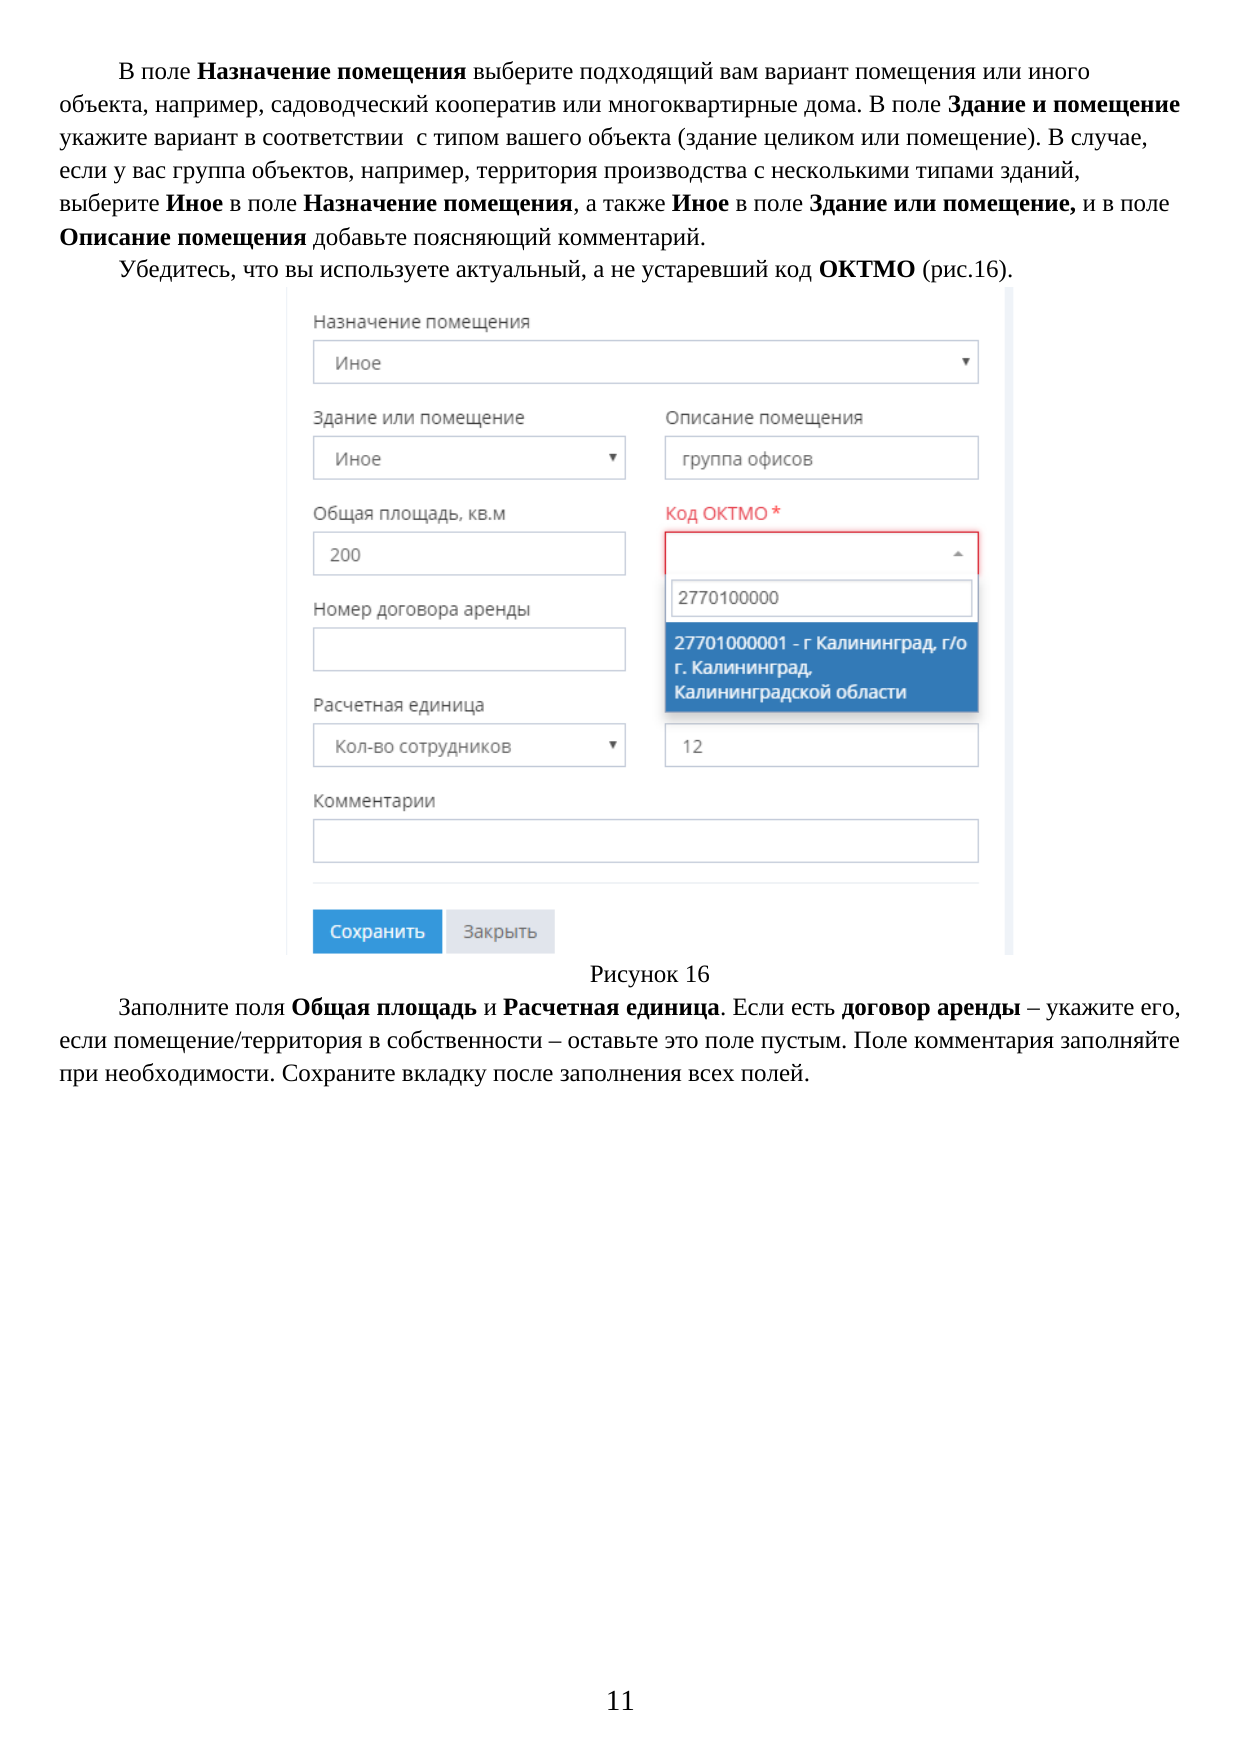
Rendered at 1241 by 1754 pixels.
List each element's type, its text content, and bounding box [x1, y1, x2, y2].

text Убедитесь, что вы используете актуальный, а не устаревший код ОКТМО (рис.16). [59, 254, 1181, 283]
text Заполните поля Общая площадь и Расчетная единица. Если есть договор аренды – укажите его, если помещение/территория в собственности – оставьте это поле пустым. Поле комментария заполняйте при необходимости. Сохраните вкладку после заполнения всех полей. [59, 992, 1181, 1087]
text Рисунок 16 [59, 959, 1181, 988]
picture [286, 287, 1014, 955]
text В поле Назначение помещения выберите подходящий вам вариант помещения или иного объекта, например, садоводческий кооператив или многоквартирные дома. В поле Здание и помещение укажите вариант в соответствии с типом вашего объекта (здание целиком или помещение). В случае, если у вас группа объектов, например, территория производства с несколькими типами зданий, выберите Иное в поле Назначение помещения, а также Иное в поле Здание или помещение, и в поле Описание помещения добавьте поясняющий комментарий. [59, 56, 1181, 250]
